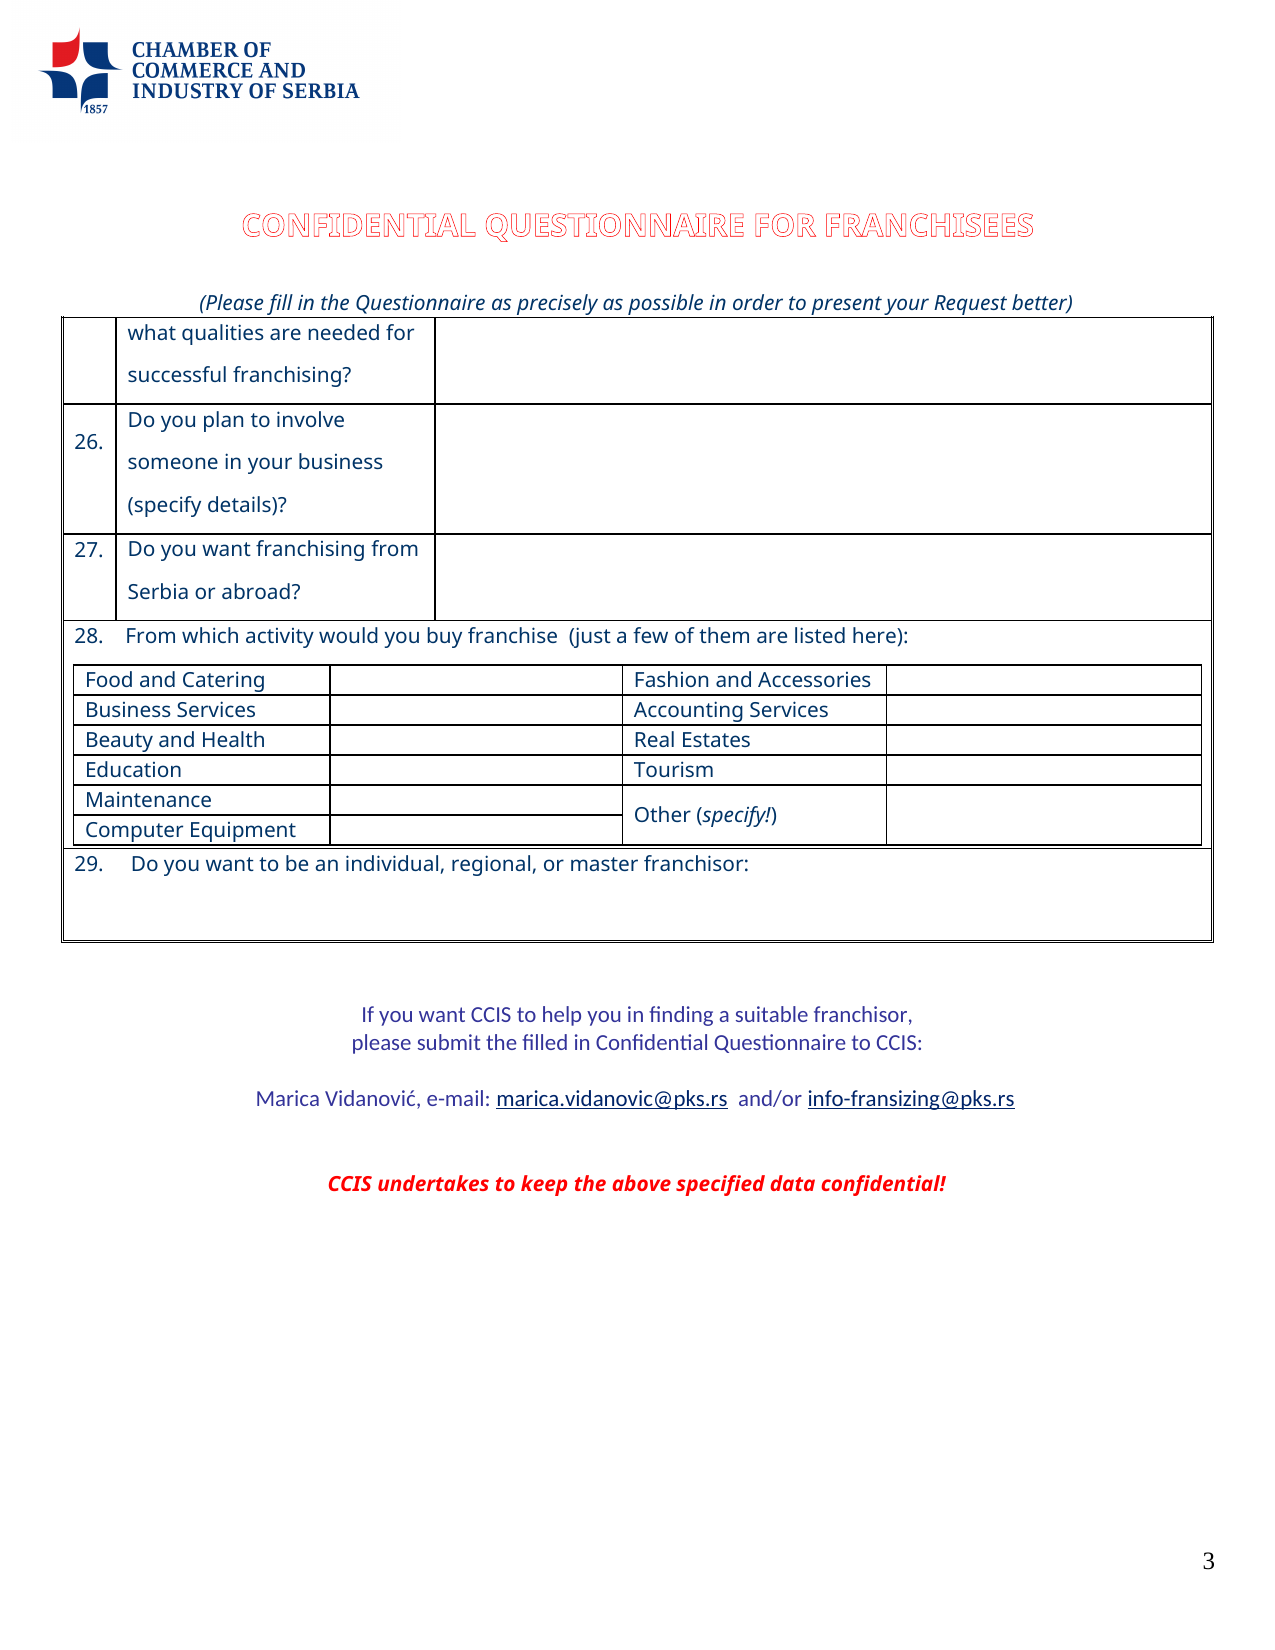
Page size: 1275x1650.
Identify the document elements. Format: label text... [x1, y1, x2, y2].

table_cell 29. Do you want to be an individual, regional, or master franchisor: [64, 849, 1211, 940]
table_cell [64, 405, 115, 533]
text If you want CCIS to help you in finding a suitable franchisor, [60, 1000, 1215, 1028]
table_cell [436, 318, 1211, 403]
picture [11, 0, 402, 143]
table_cell Do you plan to involve someone in your business (specify details)? [117, 405, 434, 533]
text Marica Vidanović, e-mail: marica.vidanovic@pks.rs and/or info-fransizing@pks.rs [60, 1084, 1215, 1141]
table_cell [436, 535, 1211, 620]
table_cell Do you want franchising from Serbia or abroad? [117, 535, 434, 620]
text CCIS undertakes to keep the above specified data confidential! [60, 1169, 1215, 1198]
table_cell [64, 318, 115, 403]
table_cell [64, 535, 115, 620]
table_cell 28. From which activity would you buy franchise (just a few of them are listed here): [64, 621, 1211, 848]
table_cell [436, 405, 1211, 533]
text please submit the filled in Confidential Questionnaire to CCIS: [60, 1028, 1215, 1056]
table_cell According to your opinion, what qualities are needed for successful franchising? [117, 318, 434, 403]
